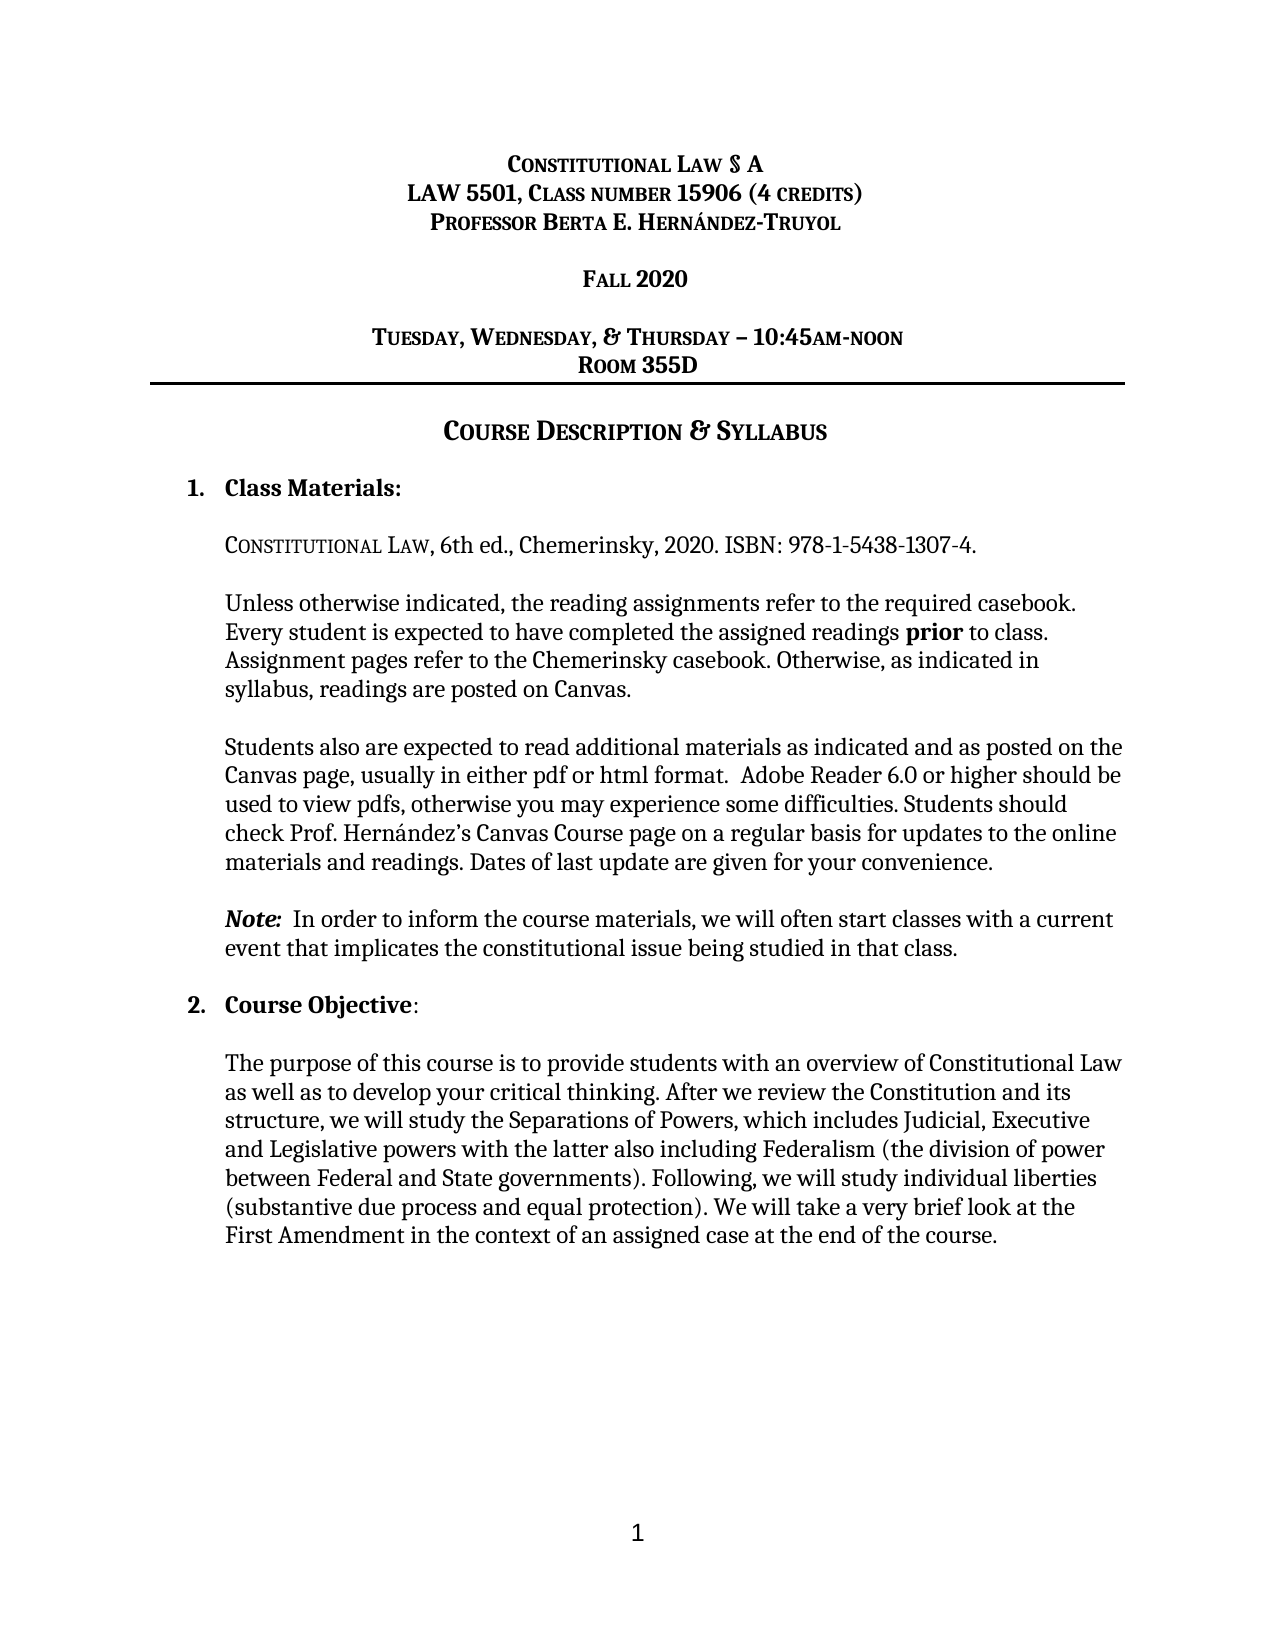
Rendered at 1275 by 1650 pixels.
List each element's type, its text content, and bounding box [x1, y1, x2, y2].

text Constitutional Law § A [150, 150, 1120, 179]
list The purpose of this course is to provide students with an overview of Constitutional Law as well as to develop your critical thinking. After we review the Constitution and its structure, we will study the Separations of Powers, which includes Judicial, Executive and Legislative powers with the latter also including Federalism (the division of power between Federal and State governments). Following, we will study individual liberties (substantive due process and equal protection). We will take a very brief look at the First Amendment in the context of an assigned case at the end of the course. [225, 1049, 1125, 1250]
text Fall 2020 [150, 265, 1120, 294]
text Room 355D [150, 351, 1125, 382]
text Professor Berta E. Hernández-Truyol [150, 207, 1120, 236]
text Tuesday, Wednesday, & Thursday – 10:45am-noon [150, 322, 1125, 351]
list Class Materials: [187, 474, 1125, 503]
text LAW 5501, Class number 15906 (4 credits) [150, 179, 1120, 207]
text Course Description & Syllabus [150, 414, 1120, 447]
text Unless otherwise indicated, the reading assignments refer to the required casebook. Every student is expected to have completed the assigned readings prior to class. Assignment pages refer to the Chemerinsky casebook. Otherwise, as indicated in syllabus, readings are posted on Canvas. Students also are expected to read additional materials as indicated and as posted on the Canvas page, usually in either pdf or html format. Adobe Reader 6.0 or higher should be used to view pdfs, otherwise you may experience some difficulties. Students should check Prof. Hernández’s Canvas Course page on a regular basis for updates to the online materials and readings. Dates of last update are given for your convenience. Note: In order to inform the course materials, we will often start classes with a current event that implicates the constitutional issue being studied in that class. [225, 589, 1125, 963]
list Constitutional Law, 6th ed., Chemerinsky, 2020. ISBN: 978-1-5438-1307-4. [225, 531, 1125, 560]
list Course Objective: [187, 991, 1125, 1020]
